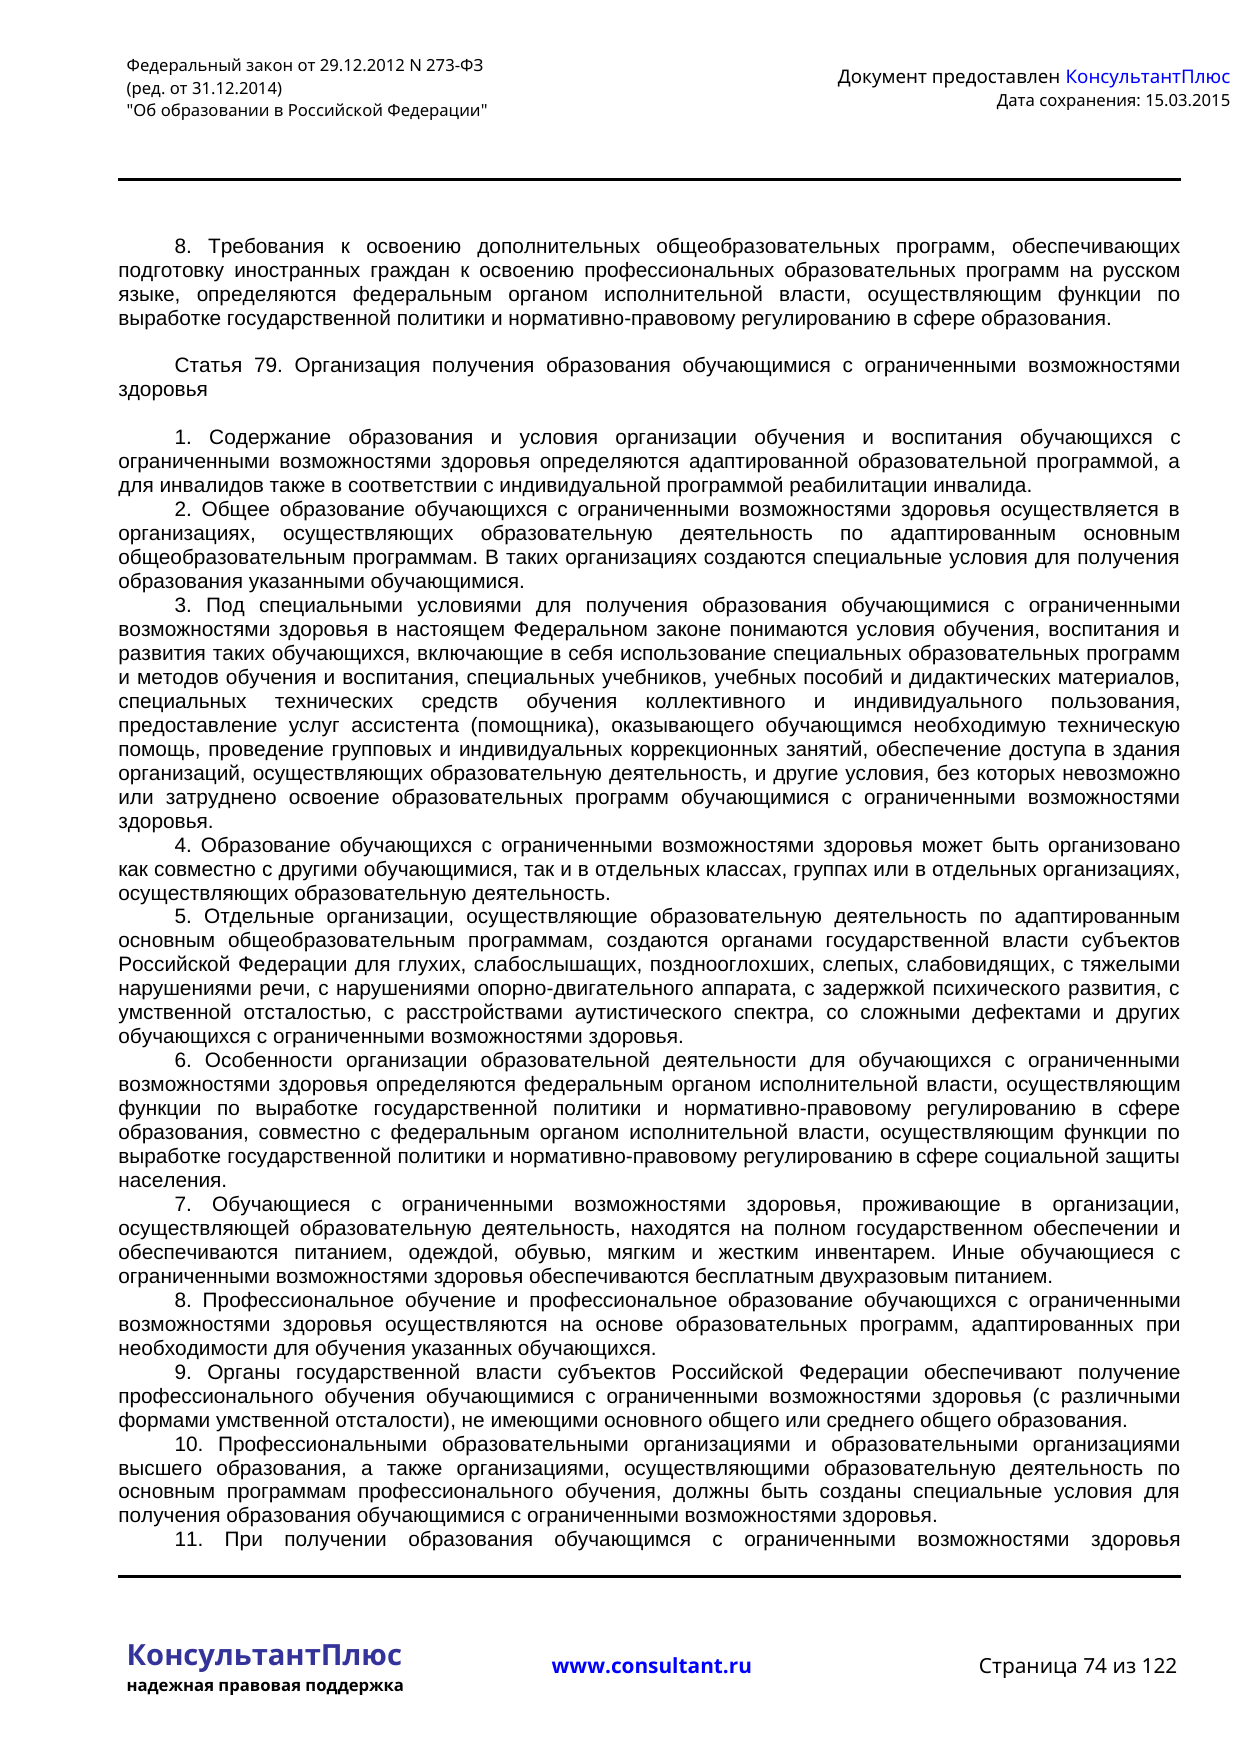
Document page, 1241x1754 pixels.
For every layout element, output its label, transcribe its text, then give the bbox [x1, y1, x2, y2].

text 10. Профессиональными образовательными организациями и образовательными организациями высшего образования, а также организациями, осуществляющими образовательную деятельность по основным программам профессионального обучения, должны быть созданы специальные условия для получения образования обучающимися с ограниченными возможностями здоровья. [118, 1431, 1181, 1527]
text 8. Требования к освоению дополнительных общеобразовательных программ, обеспечивающих подготовку иностранных граждан к освоению профессиональных образовательных программ на русском языке, определяются федеральным органом исполнительной власти, осуществляющим функции по выработке государственной политики и нормативно-правовому регулированию в сфере образования. [118, 233, 1181, 329]
text 3. Под специальными условиями для получения образования обучающимися с ограниченными возможностями здоровья в настоящем Федеральном законе понимаются условия обучения, воспитания и развития таких обучающихся, включающие в себя использование специальных образовательных программ и методов обучения и воспитания, специальных учебников, учебных пособий и дидактических материалов, специальных технических средств обучения коллективного и индивидуального пользования, предоставление услуг ассистента (помощника), оказывающего обучающимся необходимую техническую помощь, проведение групповых и индивидуальных коррекционных занятий, обеспечение доступа в здания организаций, осуществляющих образовательную деятельность, и другие условия, без которых невозможно или затруднено освоение образовательных программ обучающимися с ограниченными возможностями здоровья. [118, 593, 1181, 832]
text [118, 1527, 1181, 1551]
text 2. Общее образование обучающихся с ограниченными возможностями здоровья осуществляется в организациях, осуществляющих образовательную деятельность по адаптированным основным общеобразовательным программам. В таких организациях создаются специальные условия для получения образования указанными обучающимися. [118, 497, 1181, 593]
text 1. Содержание образования и условия организации обучения и воспитания обучающихся с ограниченными возможностями здоровья определяются адаптированной образовательной программой, а для инвалидов также в соответствии с индивидуальной программой реабилитации инвалида. [118, 425, 1181, 497]
text 4. Образование обучающихся с ограниченными возможностями здоровья может быть организовано как совместно с другими обучающимися, так и в отдельных классах, группах или в отдельных организациях, осуществляющих образовательную деятельность. [118, 832, 1181, 904]
text 6. Особенности организации образовательной деятельности для обучающихся с ограниченными возможностями здоровья определяются федеральным органом исполнительной власти, осуществляющим функции по выработке государственной политики и нормативно-правовому регулированию в сфере образования, совместно с федеральным органом исполнительной власти, осуществляющим функции по выработке государственной политики и нормативно-правовому регулированию в сфере социальной защиты населения. [118, 1048, 1181, 1192]
text 5. Отдельные организации, осуществляющие образовательную деятельность по адаптированным основным общеобразовательным программам, создаются органами государственной власти субъектов Российской Федерации для глухих, слабослышащих, позднооглохших, слепых, слабовидящих, с тяжелыми нарушениями речи, с нарушениями опорно-двигательного аппарата, с задержкой психического развития, с умственной отсталостью, с расстройствами аутистического спектра, со сложными дефектами и других обучающихся с ограниченными возможностями здоровья. [118, 904, 1181, 1048]
text Статья 79. Организация получения образования обучающимися с ограниченными возможностями здоровья [118, 353, 1181, 401]
text 8. Профессиональное обучение и профессиональное образование обучающихся с ограниченными возможностями здоровья осуществляются на основе образовательных программ, адаптированных при необходимости для обучения указанных обучающихся. [118, 1288, 1181, 1359]
text 9. Органы государственной власти субъектов Российской Федерации обеспечивают получение профессионального обучения обучающимися с ограниченными возможностями здоровья (с различными формами умственной отсталости), не имеющими основного общего или среднего общего образования. [118, 1359, 1181, 1431]
text 7. Обучающиеся с ограниченными возможностями здоровья, проживающие в организации, осуществляющей образовательную деятельность, находятся на полном государственном обеспечении и обеспечиваются питанием, одеждой, обувью, мягким и жестким инвентарем. Иные обучающиеся с ограниченными возможностями здоровья обеспечиваются бесплатным двухразовым питанием. [118, 1192, 1181, 1288]
